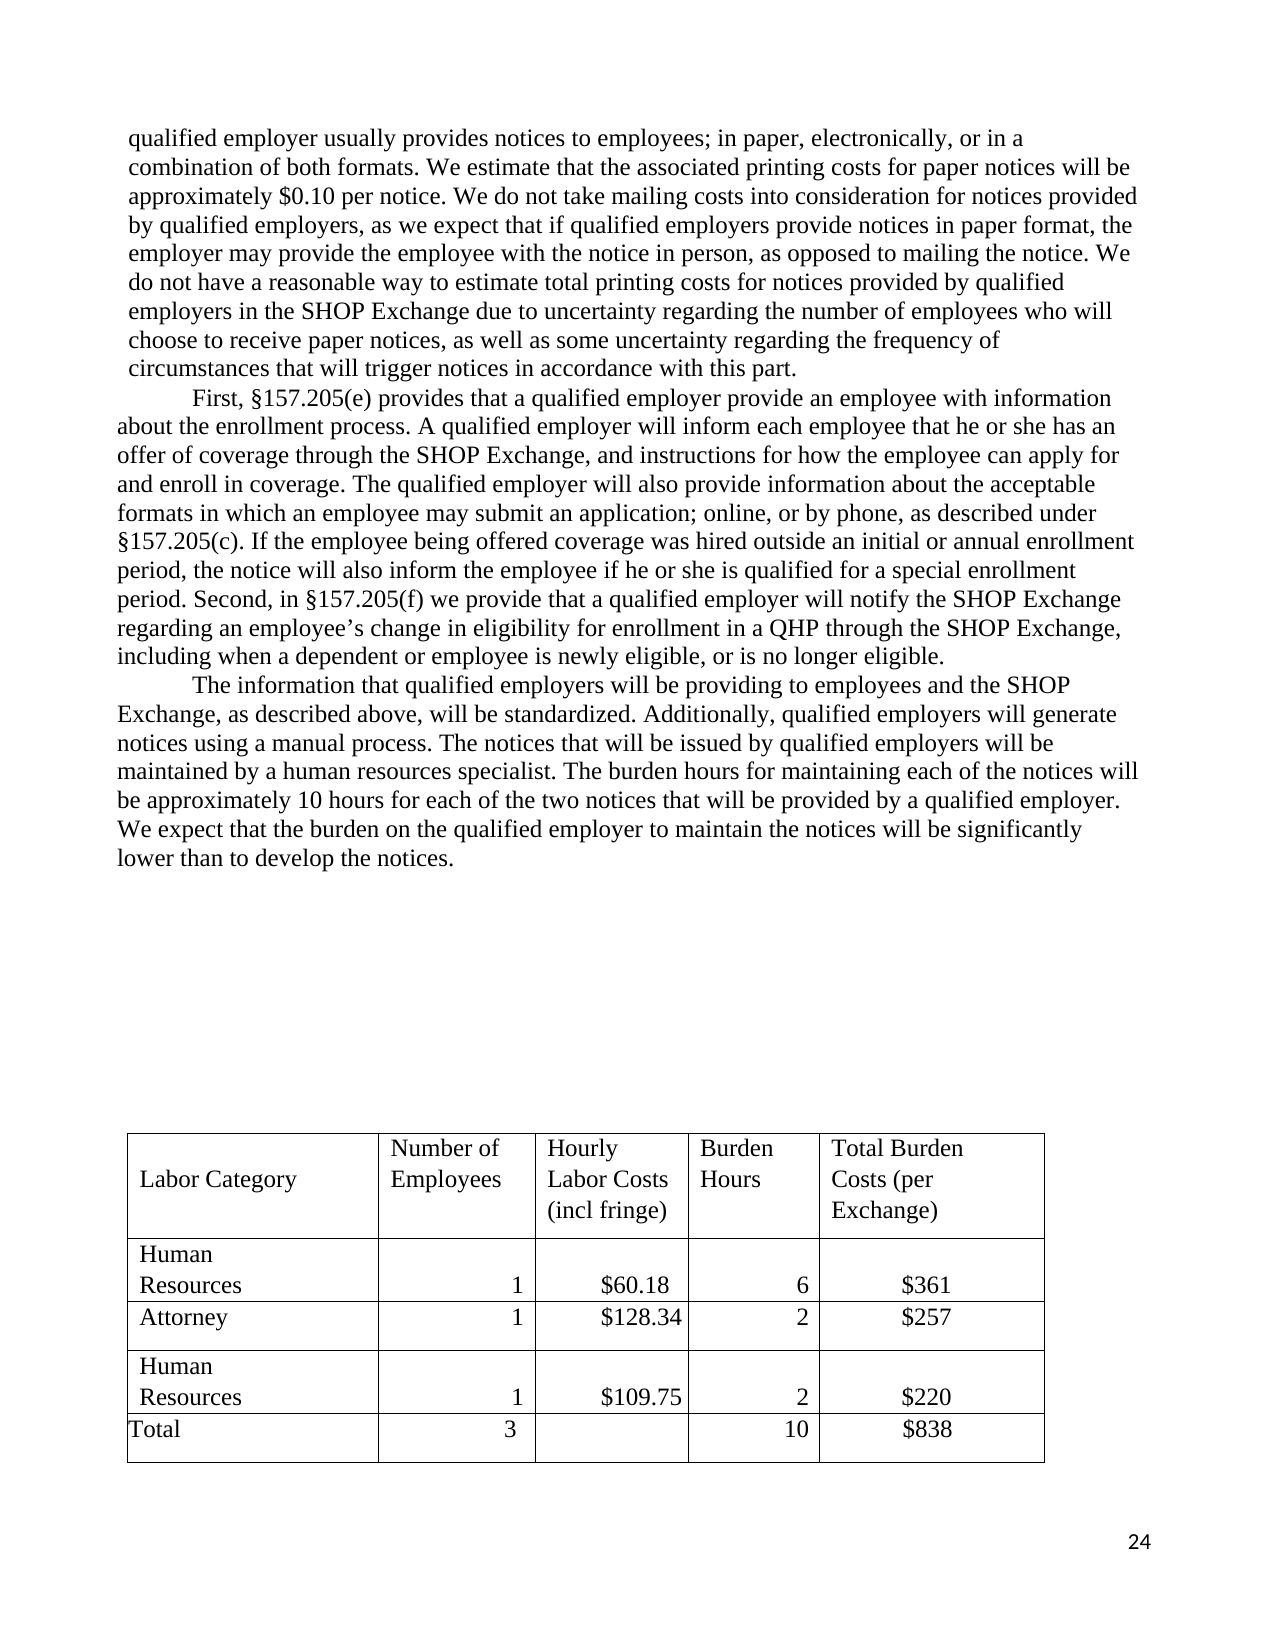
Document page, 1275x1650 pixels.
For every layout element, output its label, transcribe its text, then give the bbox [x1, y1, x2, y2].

text First, §157.205(e) provides that a qualified employer provide an employee with information about the enrollment process. A qualified employer will inform each employee that he or she has an offer of coverage through the SHOP Exchange, and instructions for how the employee can apply for and enroll in coverage. The qualified employer will also provide information about the acceptable formats in which an employee may submit an application; online, or by phone, as described under §157.205(c). If the employee being offered coverage was hired outside an initial or annual enrollment period, the notice will also inform the employee if he or she is qualified for a special enrollment period. Second, in §157.205(f) we provide that a qualified employer will notify the SHOP Exchange regarding an employee’s change in eligibility for enrollment in a QHP through the SHOP Exchange, including when a dependent or employee is newly eligible, or is no longer eligible. [117, 383, 1139, 670]
table_cell $257 [820, 1302, 1044, 1350]
table_header [783, 1134, 819, 1238]
table_cell Total [128, 1414, 378, 1462]
table_cell $838 [820, 1414, 1044, 1462]
table_cell $220 [820, 1351, 1044, 1413]
table_header Labor Category [128, 1134, 378, 1238]
table_cell 3 [379, 1414, 535, 1462]
table_cell $361 [820, 1239, 1044, 1301]
text The information that qualified employers will be providing to employees and the SHOP Exchange, as described above, will be standardized. Additionally, qualified employers will generate notices using a manual process. The notices that will be issued by qualified employers will be maintained by a human resources specialist. The burden hours for maintaining each of the notices will be approximately 10 hours for each of the two notices that will be provided by a qualified employer. We expect that the burden on the qualified employer to maintain the notices will be significantly lower than to develop the notices. [117, 670, 1139, 871]
table_cell [689, 1414, 783, 1462]
table_cell 1 [379, 1351, 535, 1413]
table_header Hourly Labor Costs (incl fringe) [536, 1134, 688, 1238]
table_cell [689, 1239, 783, 1301]
table_cell 1 [379, 1302, 535, 1350]
table_header Burden Hours [689, 1134, 783, 1238]
table_cell 1 [379, 1239, 535, 1301]
table_cell $60.18 [536, 1239, 688, 1301]
table_header Total Burden Costs (per Exchange) [820, 1134, 1044, 1238]
table_cell 2 [783, 1351, 819, 1413]
table_cell 6 [783, 1239, 819, 1301]
table_cell [689, 1302, 783, 1350]
table_cell Attorney [128, 1302, 378, 1350]
table_cell 10 [783, 1414, 819, 1462]
table_cell [536, 1414, 688, 1462]
table_cell $128.34 [536, 1302, 688, 1350]
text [128, 123, 1139, 382]
table_cell $109.75 [536, 1351, 688, 1413]
table_header Number of Employees [379, 1134, 535, 1238]
table_cell Human Resources [128, 1239, 378, 1301]
table_cell Human Resources [128, 1351, 378, 1413]
table_cell 2 [783, 1302, 819, 1350]
table_cell [689, 1351, 783, 1413]
